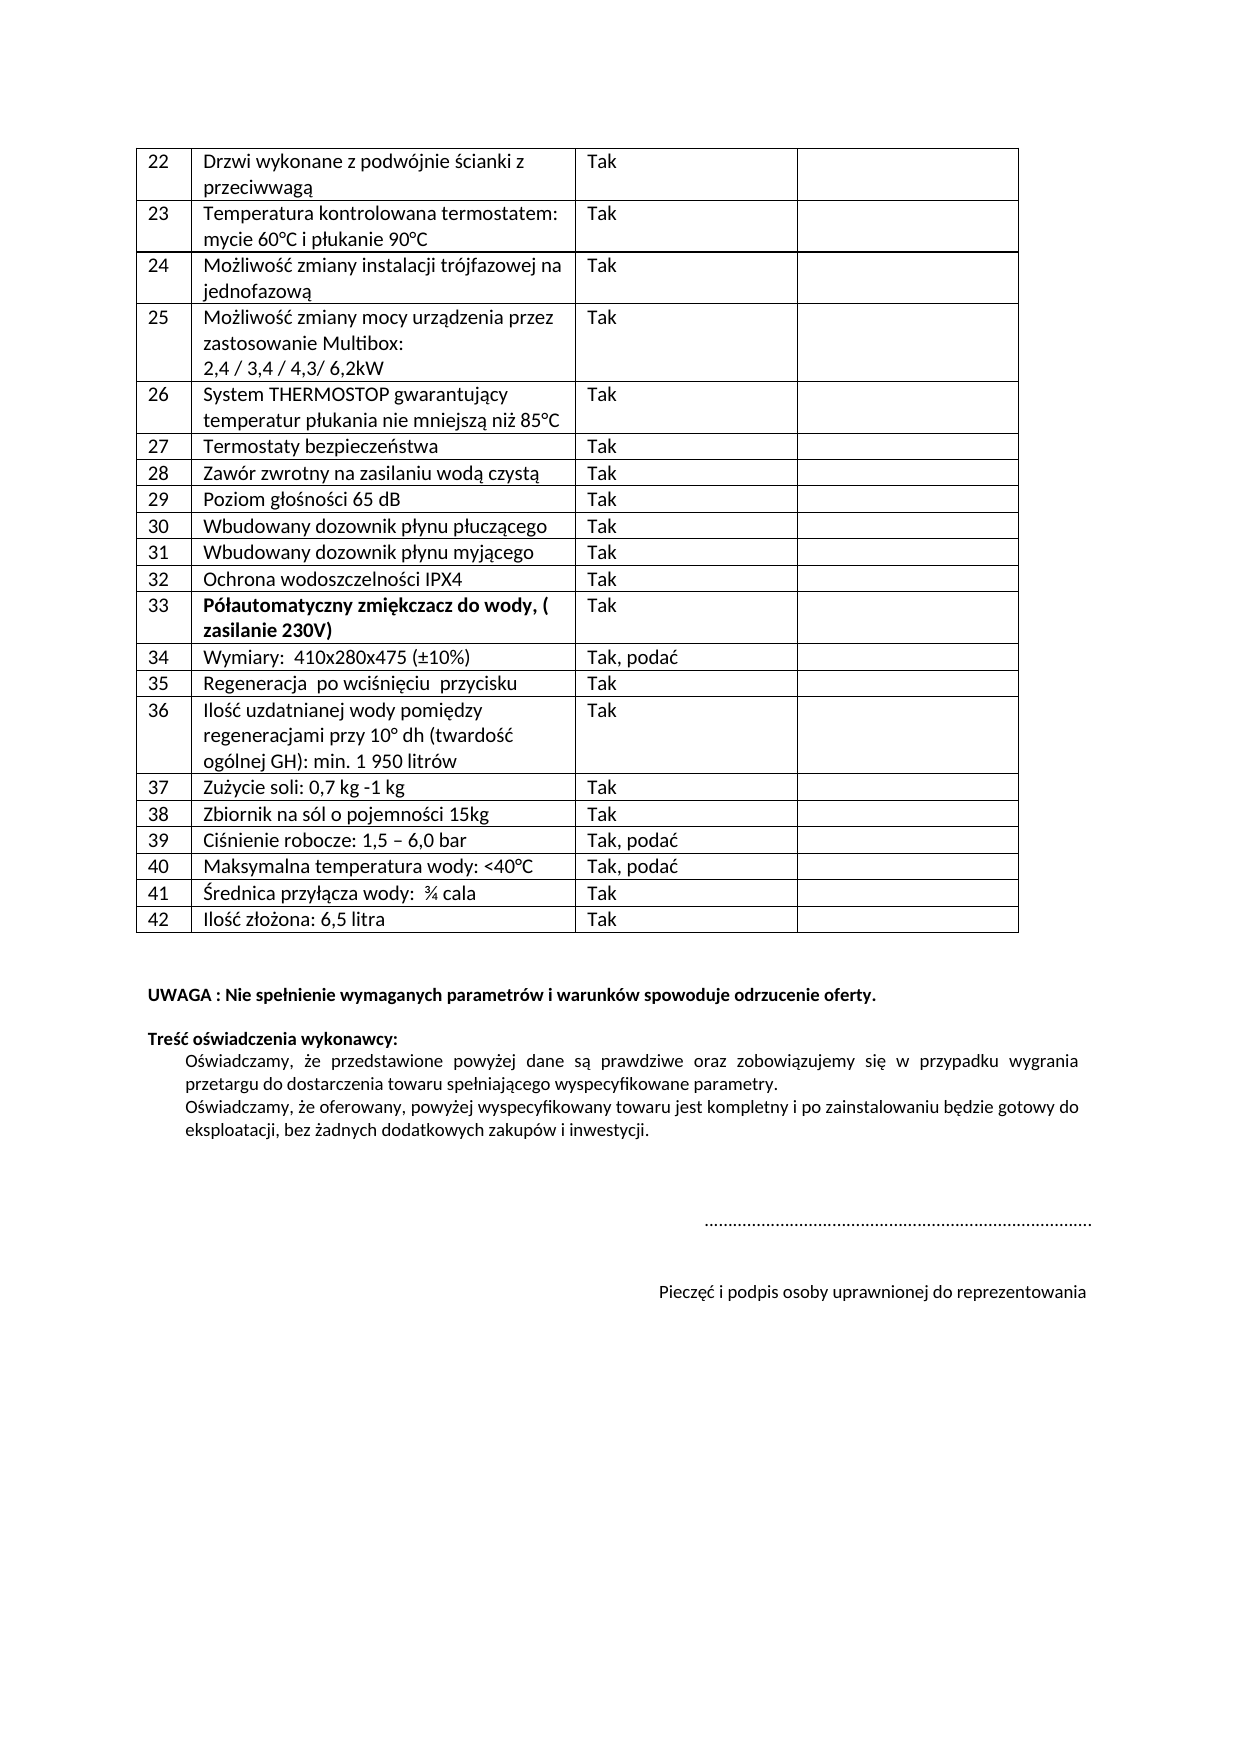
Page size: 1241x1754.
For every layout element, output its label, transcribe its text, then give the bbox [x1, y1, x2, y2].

table_cell 24 [137, 253, 191, 303]
table_cell [798, 201, 1018, 251]
table_cell [798, 854, 1018, 879]
table_cell [798, 880, 1018, 906]
table_cell [798, 434, 1018, 459]
table_cell Tak [576, 907, 797, 932]
table_cell 26 [137, 382, 191, 432]
table_cell Tak [576, 697, 797, 773]
table_cell Ciśnienie robocze: 1,5 – 6,0 bar [192, 827, 575, 853]
table_cell [798, 513, 1018, 538]
table_cell Wbudowany dozownik płynu płuczącego [192, 513, 575, 538]
table_cell Tak [576, 253, 797, 303]
table_cell 22 [137, 149, 191, 199]
table_cell 23 [137, 201, 191, 251]
text Oświadczamy, że przedstawione powyżej dane są prawdziwe oraz zobowiązujemy się w przypadku wygrania przetargu do dostarczenia towaru spełniającego wyspecyfikowane parametry. [185, 1050, 1080, 1096]
table_cell Tak [576, 460, 797, 485]
text .................................................................................. [148, 1208, 1093, 1231]
table_cell Tak [576, 513, 797, 538]
table_cell 34 [137, 644, 191, 669]
table_cell Tak, podać [576, 644, 797, 669]
table_cell Tak [576, 592, 797, 643]
table_cell [798, 304, 1018, 381]
table_cell Tak [576, 201, 797, 251]
table_cell Tak [576, 774, 797, 800]
table_cell Tak [576, 566, 797, 591]
table_cell [798, 382, 1018, 432]
table_cell Regeneracja po wciśnięciu przycisku [192, 671, 575, 696]
table_cell Półautomatyczny zmiękczacz do wody, ( zasilanie 230V) [192, 592, 575, 643]
table_cell 37 [137, 774, 191, 800]
table_cell 25 [137, 304, 191, 381]
table_cell [798, 539, 1018, 565]
table_cell [798, 644, 1018, 669]
table_cell Termostaty bezpieczeństwa [192, 434, 575, 459]
table_cell Ochrona wodoszczelności IPX4 [192, 566, 575, 591]
table_cell System THERMOSTOP gwarantujący temperatur płukania nie mniejszą niż 85°C [192, 382, 575, 432]
table_cell Tak, podać [576, 854, 797, 879]
table_cell [798, 486, 1018, 512]
table_cell Tak, podać [576, 827, 797, 853]
table_cell Tak [576, 539, 797, 565]
table_cell 27 [137, 434, 191, 459]
table_cell 31 [137, 539, 191, 565]
table_cell Wymiary: 410x280x475 (±10%) [192, 644, 575, 669]
table_cell 28 [137, 460, 191, 485]
text Oświadczamy, że oferowany, powyżej wyspecyfikowany towaru jest kompletny i po zainstalowaniu będzie gotowy do eksploatacji, bez żadnych dodatkowych zakupów i inwestycji. [185, 1096, 1080, 1141]
table_cell Tak [576, 149, 797, 199]
table_cell Tak [576, 880, 797, 906]
table_cell Tak [576, 671, 797, 696]
table_cell 32 [137, 566, 191, 591]
table_cell 39 [137, 827, 191, 853]
table_cell Wbudowany dozownik płynu myjącego [192, 539, 575, 565]
table_cell [798, 592, 1018, 643]
table_cell Temperatura kontrolowana termostatem: mycie 60°C i płukanie 90°C [192, 201, 575, 251]
text Treść oświadczenia wykonawcy: [148, 1027, 1166, 1050]
table_cell 30 [137, 513, 191, 538]
table_cell [798, 253, 1018, 303]
text Pieczęć i podpis osoby uprawnionej do reprezentowania [148, 1280, 1093, 1303]
table_cell Ilość złożona: 6,5 litra [192, 907, 575, 932]
table_cell [798, 907, 1018, 932]
table_cell Poziom głośności 65 dB [192, 486, 575, 512]
table_cell Maksymalna temperatura wody: <40°C [192, 854, 575, 879]
table_cell [798, 460, 1018, 485]
text UWAGA : Nie spełnienie wymaganych parametrów i warunków spowoduje odrzucenie oferty. [148, 983, 1093, 1006]
table_cell Tak [576, 486, 797, 512]
table_cell 33 [137, 592, 191, 643]
table_cell Zużycie soli: 0,7 kg -1 kg [192, 774, 575, 800]
table_cell 35 [137, 671, 191, 696]
table_cell Tak [576, 801, 797, 826]
table_cell Możliwość zmiany instalacji trójfazowej na jednofazową [192, 253, 575, 303]
table_cell [798, 774, 1018, 800]
table_cell [798, 697, 1018, 773]
table_cell [798, 671, 1018, 696]
table_cell Tak [576, 304, 797, 381]
table_cell 40 [137, 854, 191, 879]
table_cell Drzwi wykonane z podwójnie ścianki z przeciwwagą [192, 149, 575, 199]
table_cell Zawór zwrotny na zasilaniu wodą czystą [192, 460, 575, 485]
table_cell 42 [137, 907, 191, 932]
table_cell Tak [576, 382, 797, 432]
table_cell [798, 801, 1018, 826]
table_cell 41 [137, 880, 191, 906]
table_cell [798, 827, 1018, 853]
table_cell Zbiornik na sól o pojemności 15kg [192, 801, 575, 826]
table_cell Tak [576, 434, 797, 459]
table_cell 38 [137, 801, 191, 826]
table_cell Ilość uzdatnianej wody pomiędzy regeneracjami przy 10° dh (twardość ogólnej GH): min. 1 950 litrów [192, 697, 575, 773]
table_cell 36 [137, 697, 191, 773]
table_cell 29 [137, 486, 191, 512]
table_cell [798, 566, 1018, 591]
table_cell Możliwość zmiany mocy urządzenia przez zastosowanie Multibox: 2,4 / 3,4 / 4,3/ 6,2kW [192, 304, 575, 381]
table_cell [798, 149, 1018, 199]
table_cell Średnica przyłącza wody: ¾ cala [192, 880, 575, 906]
